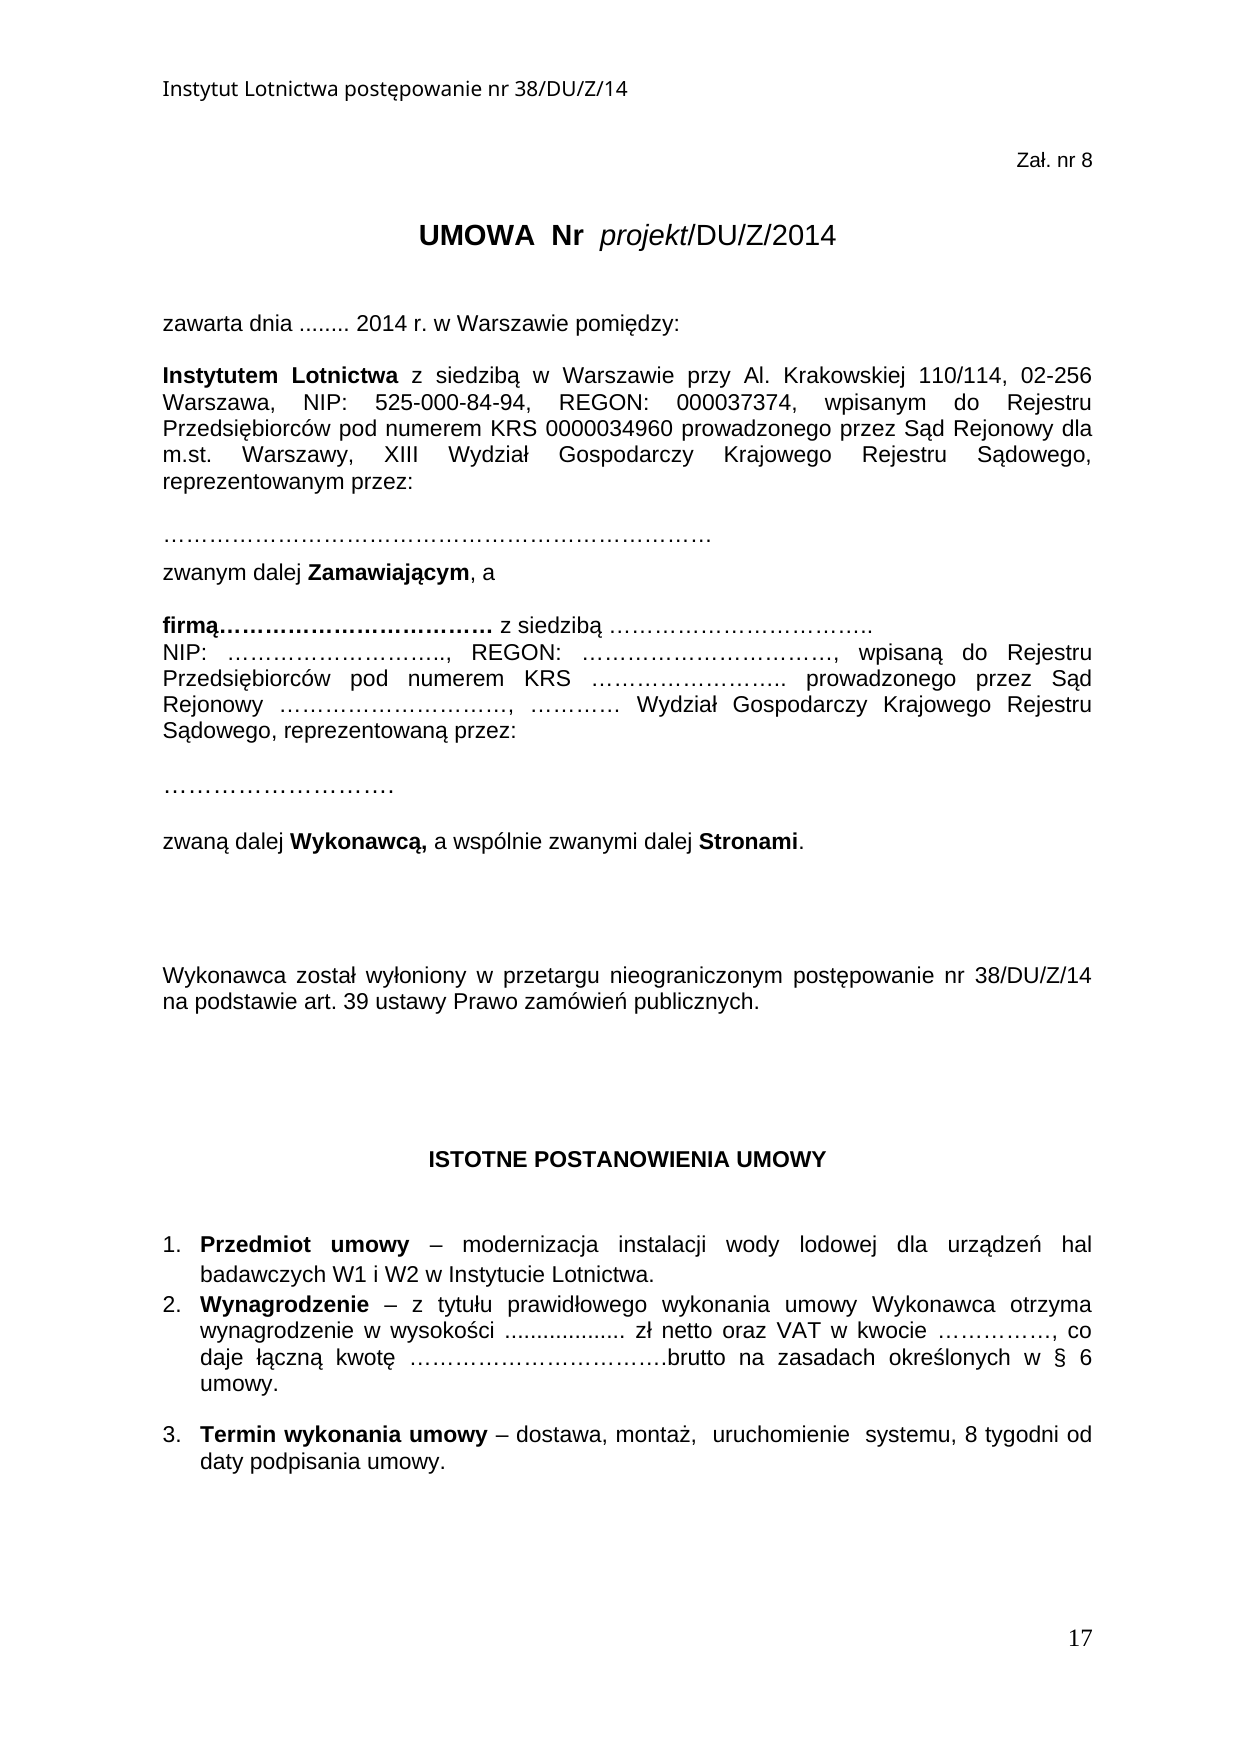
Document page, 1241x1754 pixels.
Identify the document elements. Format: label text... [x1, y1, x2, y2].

text NIP: ……………………….., REGON: ……………………………, wpisaną do Rejestru Przedsiębiorców pod numerem KRS …………………….. prowadzonego przez Sąd Rejonowy …………………………, ………… Wydział Gospodarczy Krajowego Rejestru Sądowego, reprezentowaną przez: [162, 638, 1093, 744]
text Zał. nr 8 [162, 148, 1093, 172]
text Instytutem Lotnictwa z siedzibą w Warszawie przy Al. Krakowskiej 110/114, 02-256 Warszawa, NIP: 525-000-84-94, REGON: 000037374, wpisanym do Rejestru Przedsiębiorców pod numerem KRS 0000034960 prowadzonego przez Sąd Rejonowy dla m.st. Warszawy, XIII Wydział Gospodarczy Krajowego Rejestru Sądowego, reprezentowanym przez: [162, 362, 1093, 494]
text zawarta dnia ........ 2014 r. w Warszawie pomiędzy: [162, 310, 1093, 336]
text Wykonawca został wyłoniony w przetargu nieograniczonym postępowanie nr 38/DU/Z/14 na podstawie art. 39 ustawy Prawo zamówień publicznych. [162, 962, 1093, 1014]
list Przedmiot umowy – modernizacja instalacji wody lodowej dla urządzeń hal badawczych W1 i W2 w Instytucie Lotnictwa. [162, 1231, 1093, 1287]
title UMOWA Nr projekt/DU/Z/2014 [162, 218, 1093, 251]
text zwaną dalej Wykonawcą, a wspólnie zwanymi dalej Stronami. [162, 828, 1093, 854]
text firmą……………………………… z siedzibą …………………………….. [162, 612, 1093, 638]
list Termin wykonania umowy – dostawa, montaż, uruchomienie systemu, 8 tygodni od daty podpisania umowy. [162, 1451, 1093, 1503]
text ……………………………………………………………… [162, 521, 1093, 547]
text zwanym dalej Zamawiającym, a [162, 559, 1093, 586]
text ………………………. [162, 770, 1093, 799]
list Wynagrodzenie – z tytułu prawidłowego wykonania umowy Wykonawca otrzyma wynagrodzenie w wysokości ................... zł netto oraz VAT w kwocie ……………, co daje łączną kwotę …………………………….brutto na zasadach określonych w § 6 umowy. [162, 1320, 1093, 1426]
text ISTOTNE POSTANOWIENIA UMOWY [162, 1146, 1093, 1173]
